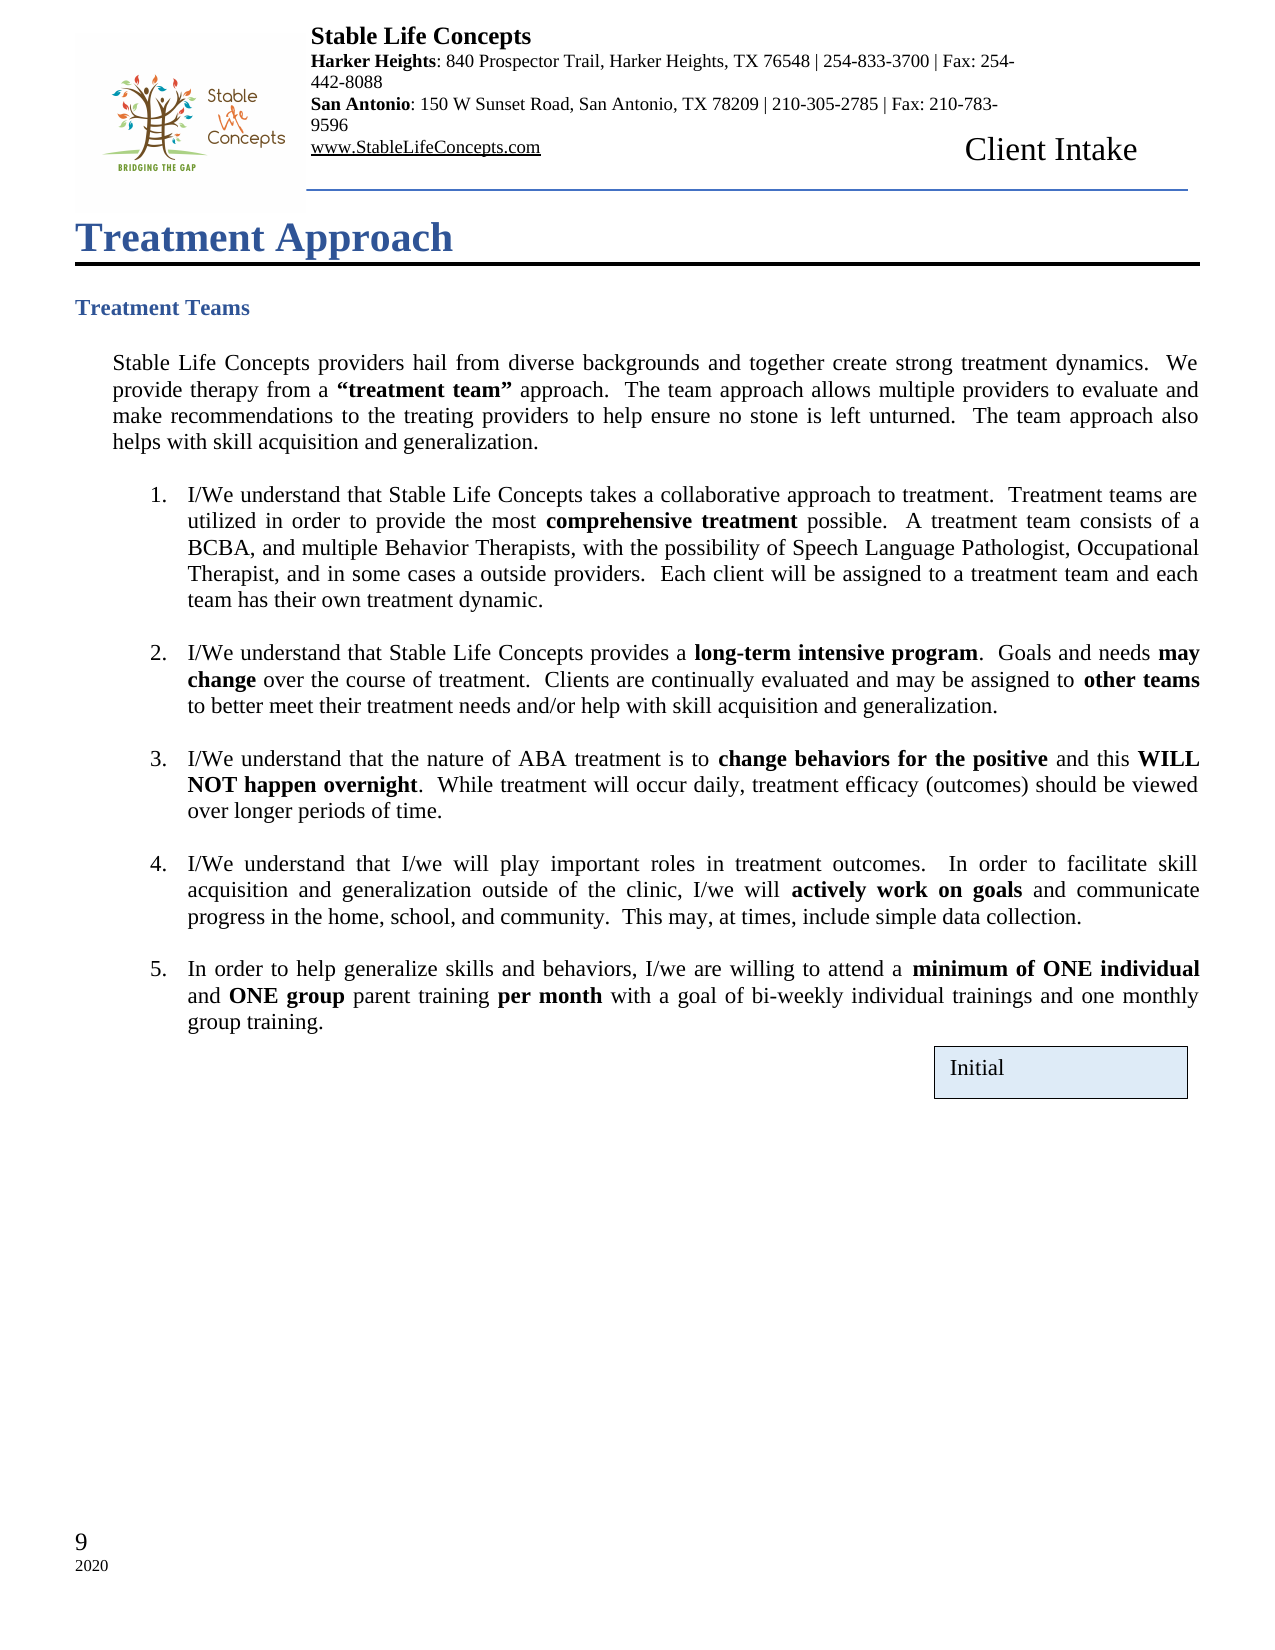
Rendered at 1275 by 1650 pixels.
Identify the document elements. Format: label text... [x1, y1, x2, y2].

text Treatment Approach [75, 212, 1200, 262]
picture [75, 33, 307, 213]
list I/We understand that Stable Life Concepts takes a collaborative approach to treatment. Treatment teams are utilized in order to provide the most comprehensive treatment possible. A treatment team consists of a BCBA, and multiple Behavior Therapists, with the possibility of Speech Language Pathologist, Occupational Therapist, and in some cases a outside providers. Each client will be assigned to a treatment team and each team has their own treatment dynamic. [150, 481, 1200, 613]
list I/We understand that the nature of ABA treatment is to change behaviors for the positive and this WILL NOT happen overnight. While treatment will occur daily, treatment efficacy (outcomes) should be viewed over longer periods of time. [150, 745, 1200, 824]
text Stable Life Concepts providers hail from diverse backgrounds and together create strong treatment dynamics. We provide therapy from a “treatment team” approach. The team approach allows multiple providers to evaluate and make recommendations to the treating providers to help ensure no stone is left unturned. The team approach also helps with skill acquisition and generalization. [112, 349, 1200, 455]
list I/We understand that Stable Life Concepts provides a long-term intensive program. Goals and needs may change over the course of treatment. Clients are continually evaluated and may be assigned to other teams to better meet their treatment needs and/or help with skill acquisition and generalization. [150, 639, 1200, 718]
list In order to help generalize skills and behaviors, I/we are willing to attend a minimum of ONE individual and ONE group parent training per month with a goal of bi-weekly individual trainings and one monthly group training. [150, 956, 1200, 1034]
text Treatment Teams [75, 294, 1200, 321]
list I/We understand that I/we will play important roles in treatment outcomes. In order to facilitate skill acquisition and generalization outside of the clinic, I/we will actively work on goals and communicate progress in the home, school, and community. This may, at times, include simple data collection. [150, 850, 1200, 929]
